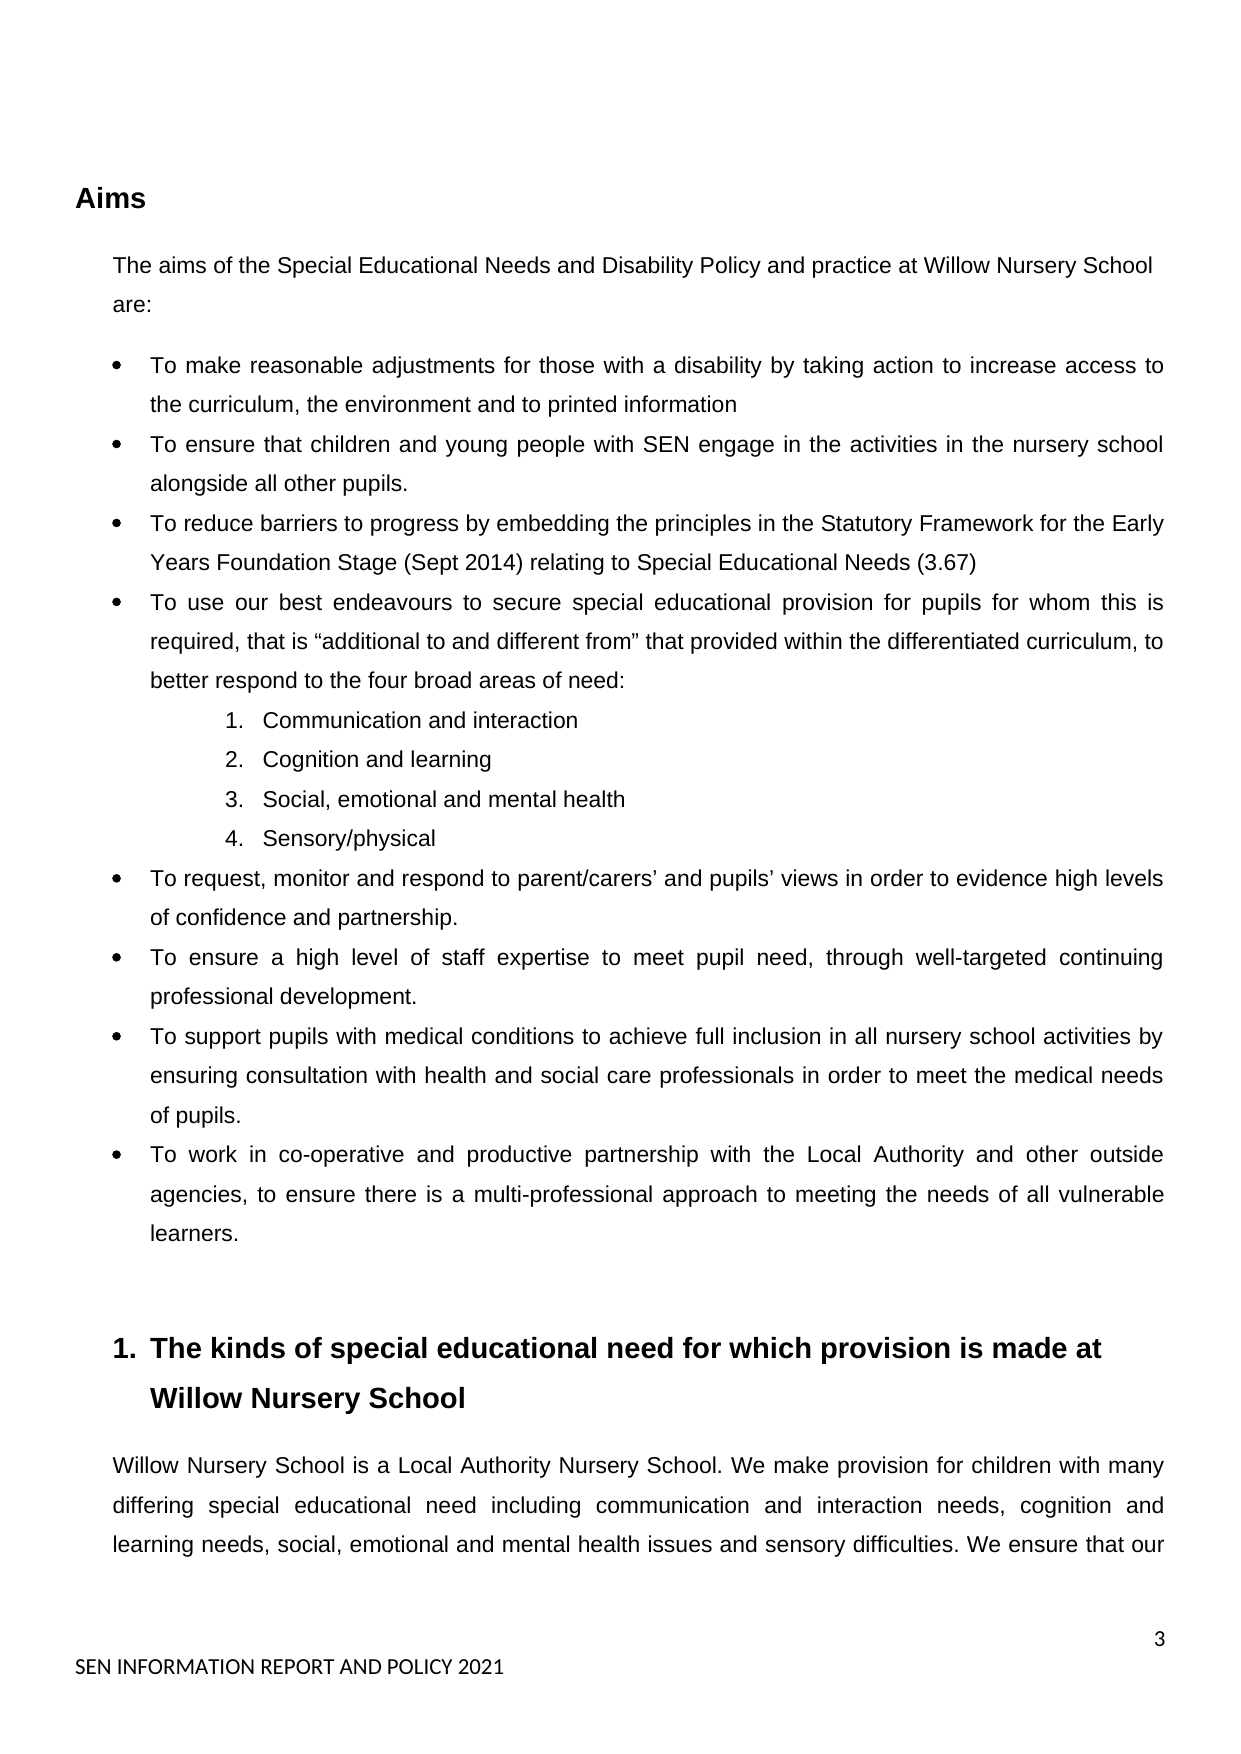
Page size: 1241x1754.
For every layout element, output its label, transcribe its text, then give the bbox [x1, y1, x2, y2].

list To ensure a high level of staff expertise to meet pupil need, through well-targeted continuing professional development. [112, 944, 1165, 1010]
list To support pupils with medical conditions to achieve full inclusion in all nursery school activities by ensuring consultation with health and social care professionals in order to meet the medical needs of pupils. [112, 1023, 1165, 1128]
list To work in co-operative and productive partnership with the Local Authority and other outside agencies, to ensure there is a multi-professional approach to meeting the needs of all vulnerable learners. [112, 1141, 1165, 1247]
list The kinds of special educational need for which provision is made at Willow Nursery School [112, 1331, 1165, 1415]
list To reduce barriers to progress by embedding the principles in the Statutory Framework for the Early Years Foundation Stage (Sept 2014) relating to Special Educational Needs (3.67) [112, 509, 1165, 575]
list To request, monitor and respond to parent/carers’ and pupils’ views in order to evidence high levels of confidence and partnership. [112, 865, 1165, 931]
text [112, 1452, 1165, 1558]
list Social, emotional and mental health [225, 786, 1165, 812]
text The aims of the Special Educational Needs and Disability Policy and practice at Willow Nursery School are: [112, 252, 1165, 318]
list Cognition and learning [225, 746, 1165, 773]
list To use our best endeavours to secure special educational provision for pupils for whom this is required, that is “additional to and different from” that provided within the differentiated curriculum, to better respond to the four broad areas of need: [112, 588, 1165, 694]
list To ensure that children and young people with SEN engage in the activities in the nursery school alongside all other pupils. [112, 431, 1165, 496]
list Communication and interaction [225, 707, 1165, 733]
text Aims [75, 181, 1165, 214]
list To make reasonable adjustments for those with a disability by taking action to increase access to the curriculum, the environment and to printed information [112, 352, 1165, 417]
list Sensory/physical [225, 825, 1165, 852]
